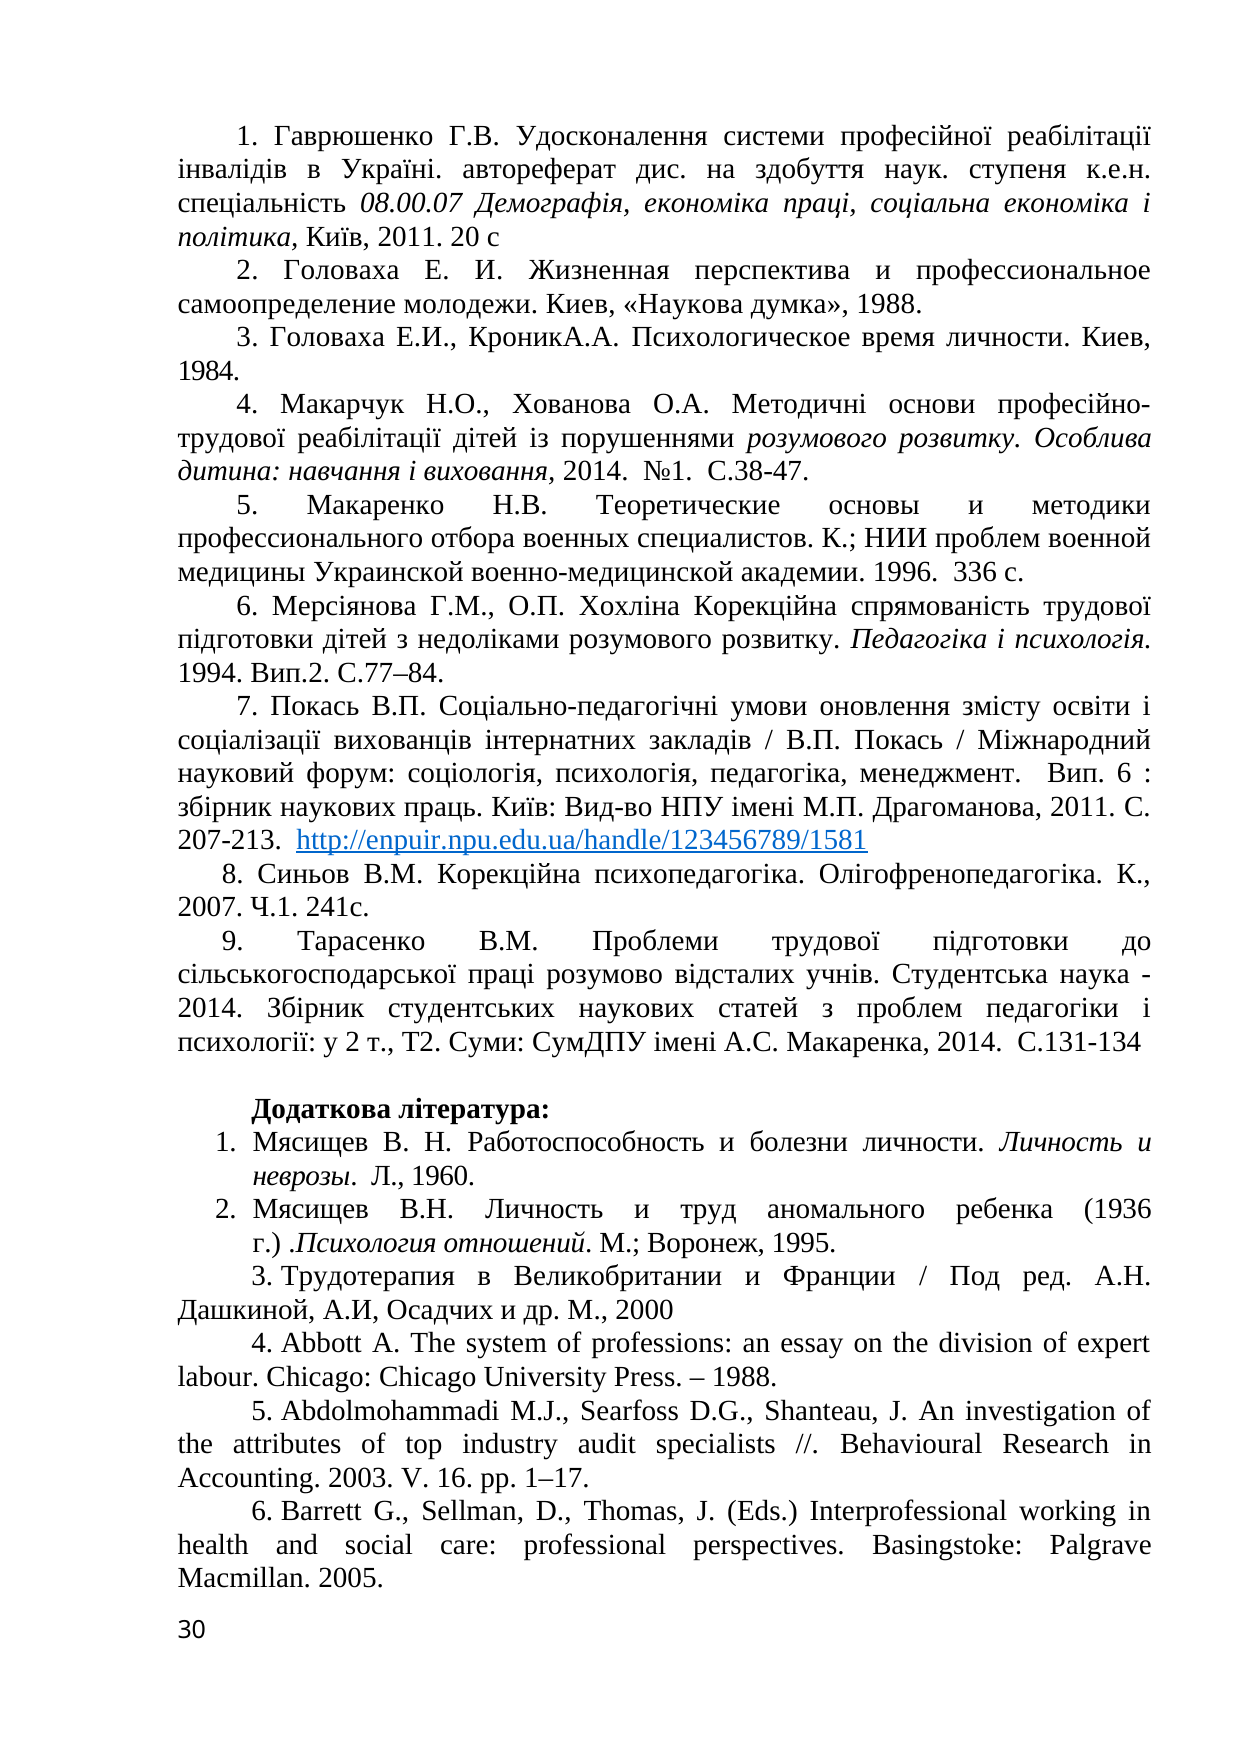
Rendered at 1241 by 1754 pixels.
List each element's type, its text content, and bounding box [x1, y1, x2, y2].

list 1. Гаврюшенко Г.В. Удосконалення системи професійної реабілітації інвалідів в Україні. автореферат дис. на здобуття наук. ступеня к.е.н. спеціальність 08.00.07 Демографія, економіка праці, соціальна економіка і політика, Київ, 2011. 20 с [177, 118, 1152, 252]
list Мясищев В. Н. Работоспособность и болезни личности. Личность и неврозы. Л., 1960. [215, 1124, 1152, 1191]
text 4. Макарчук Н.О., Хованова О.А. Методичні основи професійно-трудової реабілітації дітей із порушеннями розумового розвитку. Особлива дитина: навчання і виховання, 2014. №1. С.38-47. [177, 386, 1152, 487]
text 3. Головаха Е.И., КроникА.А. Психологическое время личности. Киев, 1984. [177, 319, 1152, 386]
list Abbott A. The system of professions: an essay on the division of expert labour. Chicago: Chicago University Press. – 1988. [177, 1326, 1152, 1393]
list Abdolmohammadi M.J., Searfoss D.G., Shanteau, J. An investigation of the attributes of top industry audit specialists //. Behavioural Research in Accounting. 2003. V. 16. pp. 1–17. [177, 1393, 1152, 1493]
list 5. Макаренко Н.В. Теоретические основы и методики профессионального отбора военных специалистов. К.; НИИ проблем военной медицины Украинской военно-медицинской академии. 1996. 336 с. [177, 487, 1152, 588]
list 6. Мерсіянова Г.М., О.П. Хохліна Корекційна спрямованість трудової підготовки дітей з недоліками розумового розвитку. Педагогіка і психологія. 1994. Вип.2. С.77–84. [177, 588, 1152, 688]
list Мясищев В.Н. Личность и труд аномального ребенка (1936 г.) .Психология отношений. М.; Воронеж, 1995. [215, 1191, 1152, 1258]
text 2. Головаха Е. И. Жизненная перспектива и профессиональное самоопределение молодежи. Киев, «Наукова думка», 1988. [177, 252, 1152, 319]
list Barrett G., Sellman, D., Thomas, J. (Eds.) Interprofessional working in health and social care: professional perspectives. Basingstoke: Palgrave Macmillan. 2005. [177, 1493, 1152, 1594]
text Додаткова література: [177, 1091, 1152, 1124]
list Трудотерапия в Великобритании и Франции / Под ред. А.Н. Дашкиной, А.И, Осадчих и др. М., 2000 [177, 1258, 1152, 1326]
text 8. Синьов В.М. Корекційна психопедагогіка. Олігофренопедагогіка. К., 2007. Ч.1. 241с. [177, 856, 1152, 923]
text 7. Покась В.П. Соціально-педагогічні умови оновлення змісту освіти і соціалізації вихованців інтернатних закладів / В.П. Покась / Міжнародний науковий форум: соціологія, психологія, педагогіка, менеджмент. Вип. 6 : збірник наукових праць. Київ: Вид-во НПУ імені М.П. Драгоманова, 2011. С. 207-213. http://enpuir.npu.edu.ua/handle/123456789/1581 [177, 688, 1152, 856]
text 9. Тарасенко В.М. Проблеми трудової підготовки до сільськогосподарської праці розумово відсталих учнів. Студентська наука - 2014. Збірник студентських наукових статей з проблем педагогіки і психології: у 2 т., Т2. Суми: СумДПУ імені А.С. Макаренка, 2014. С.131-134 [177, 923, 1152, 1057]
